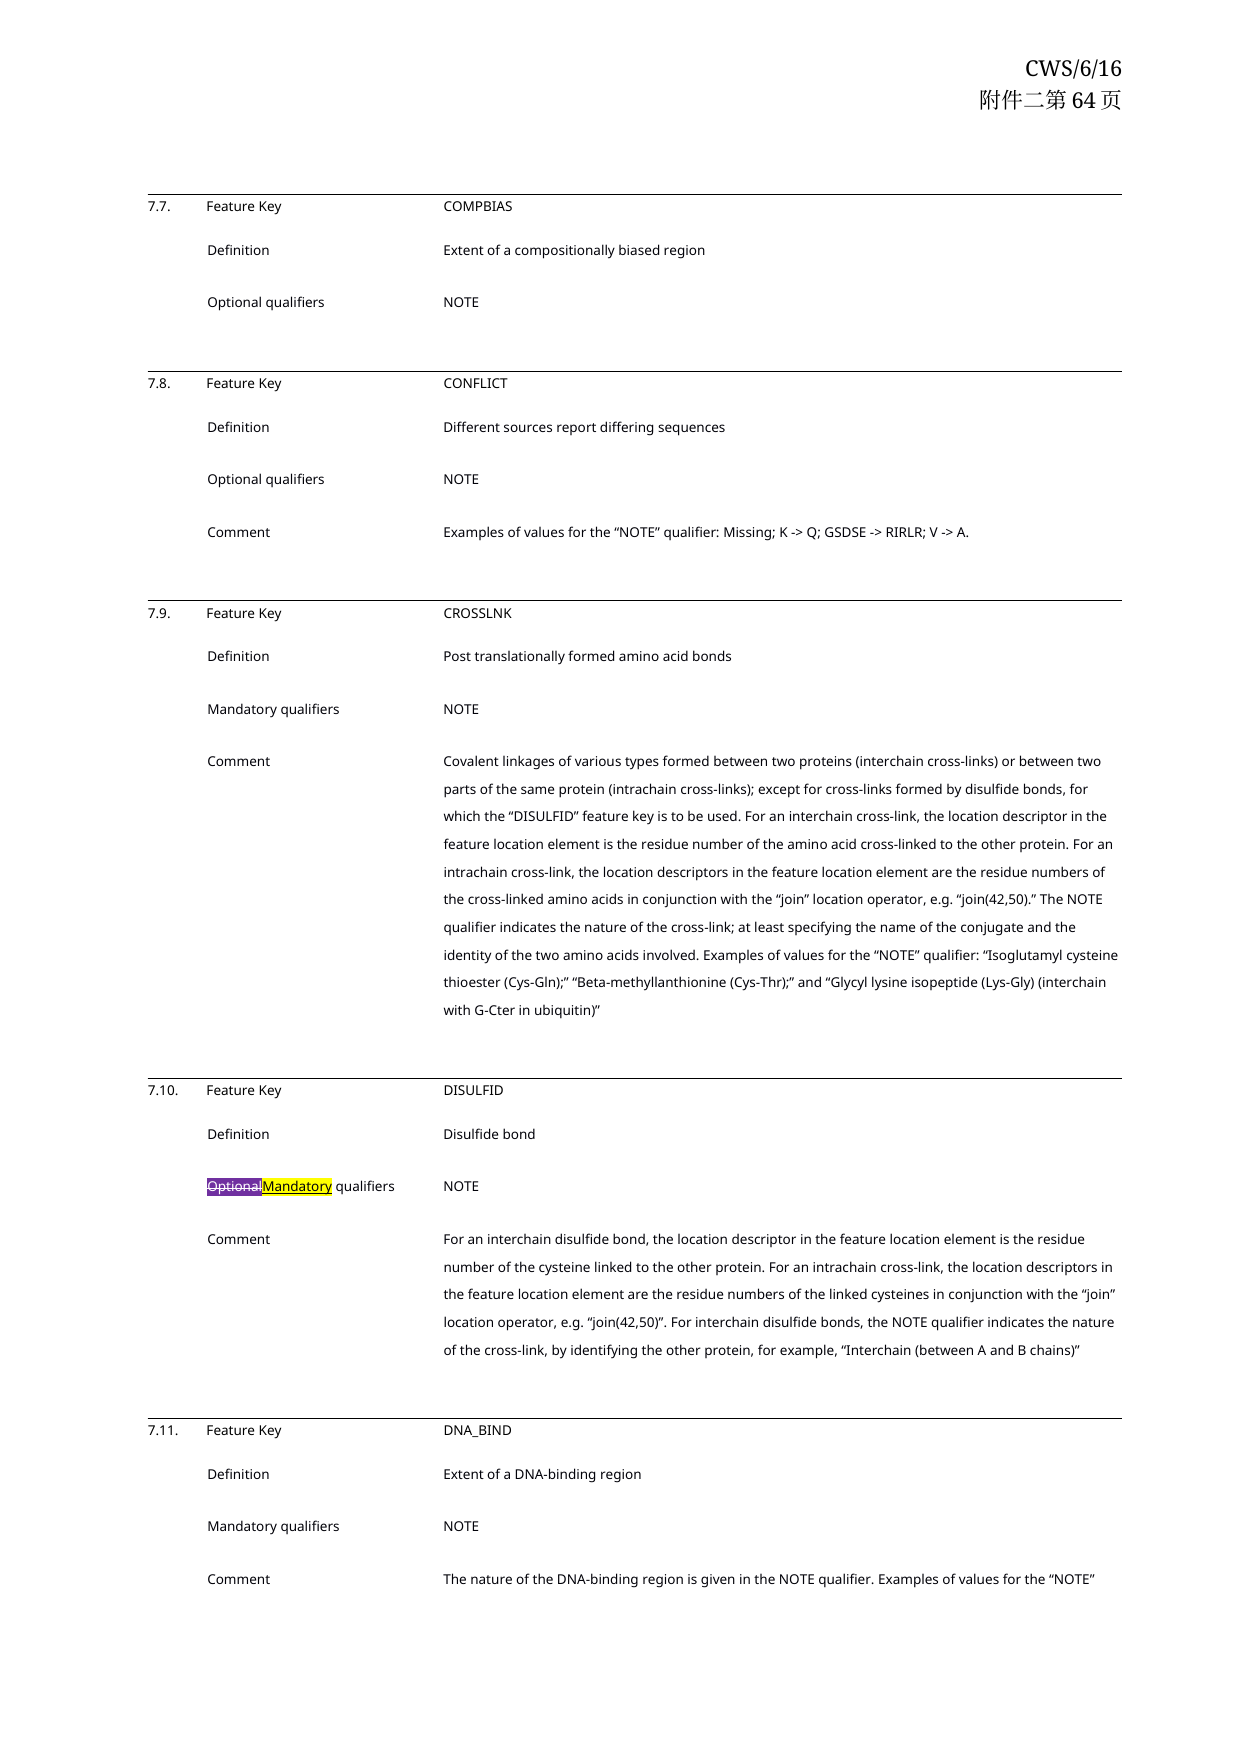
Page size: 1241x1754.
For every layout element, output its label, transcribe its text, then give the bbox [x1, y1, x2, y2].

text Definition Extent of a compositionally biased region [207, 241, 1122, 259]
text OptionalMandatory qualifiers NOTE [207, 1177, 1122, 1196]
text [207, 1570, 1122, 1588]
text Definition Different sources report differing sequences [207, 418, 1122, 436]
text Feature Key CROSSLNK [148, 601, 1122, 622]
text Comment Covalent linkages of various types formed between two proteins (interchain cross-links) or between two parts of the same protein (intrachain cross-links); except for cross-links formed by disulfide bonds, for which the “DISULFID” feature key is to be used. For an interchain cross-link, the location descriptor in the feature location element is the residue number of the amino acid cross-linked to the other protein. For an intrachain cross-link, the location descriptors in the feature location element are the residue numbers of the cross-linked amino acids in conjunction with the “join” location operator, e.g. “join(42,50).” The NOTE qualifier indicates the nature of the cross-link; at least specifying the name of the conjugate and the identity of the two amino acids involved. Examples of values for the “NOTE” qualifier: “Isoglutamyl cysteine thioester (Cys-Gln);” “Beta-methyllanthionine (Cys-Thr);” and “Glycyl lysine isopeptide (Lys-Gly) (interchain with G-Cter in ubiquitin)” [207, 752, 1122, 1019]
text Comment Examples of values for the “NOTE” qualifier: Missing; K -> Q; GSDSE -> RIRLR; V -> A. [207, 523, 1122, 541]
text Optional qualifiers NOTE [207, 293, 1122, 312]
text Optional qualifiers NOTE [207, 470, 1122, 489]
text Definition Disulfide bond [207, 1125, 1122, 1143]
text Definition Post translationally formed amino acid bonds [207, 647, 1122, 665]
text Feature Key DISULFID [148, 1079, 1122, 1100]
text Feature Key COMPBIAS [148, 195, 1122, 216]
text Definition Extent of a DNA-binding region [207, 1464, 1122, 1483]
text Feature Key CONFLICT [148, 372, 1122, 393]
text Comment For an interchain disulfide bond, the location descriptor in the feature location element is the residue number of the cysteine linked to the other protein. For an intrachain cross-link, the location descriptors in the feature location element are the residue numbers of the linked cysteines in conjunction with the “join” location operator, e.g. “join(42,50)”. For interchain disulfide bonds, the NOTE qualifier indicates the nature of the cross-link, by identifying the other protein, for example, “Interchain (between A and B chains)” [207, 1230, 1122, 1359]
text Feature Key DNA_BIND [148, 1419, 1122, 1439]
text Mandatory qualifiers NOTE [207, 1517, 1122, 1536]
text Mandatory qualifiers NOTE [207, 699, 1122, 718]
